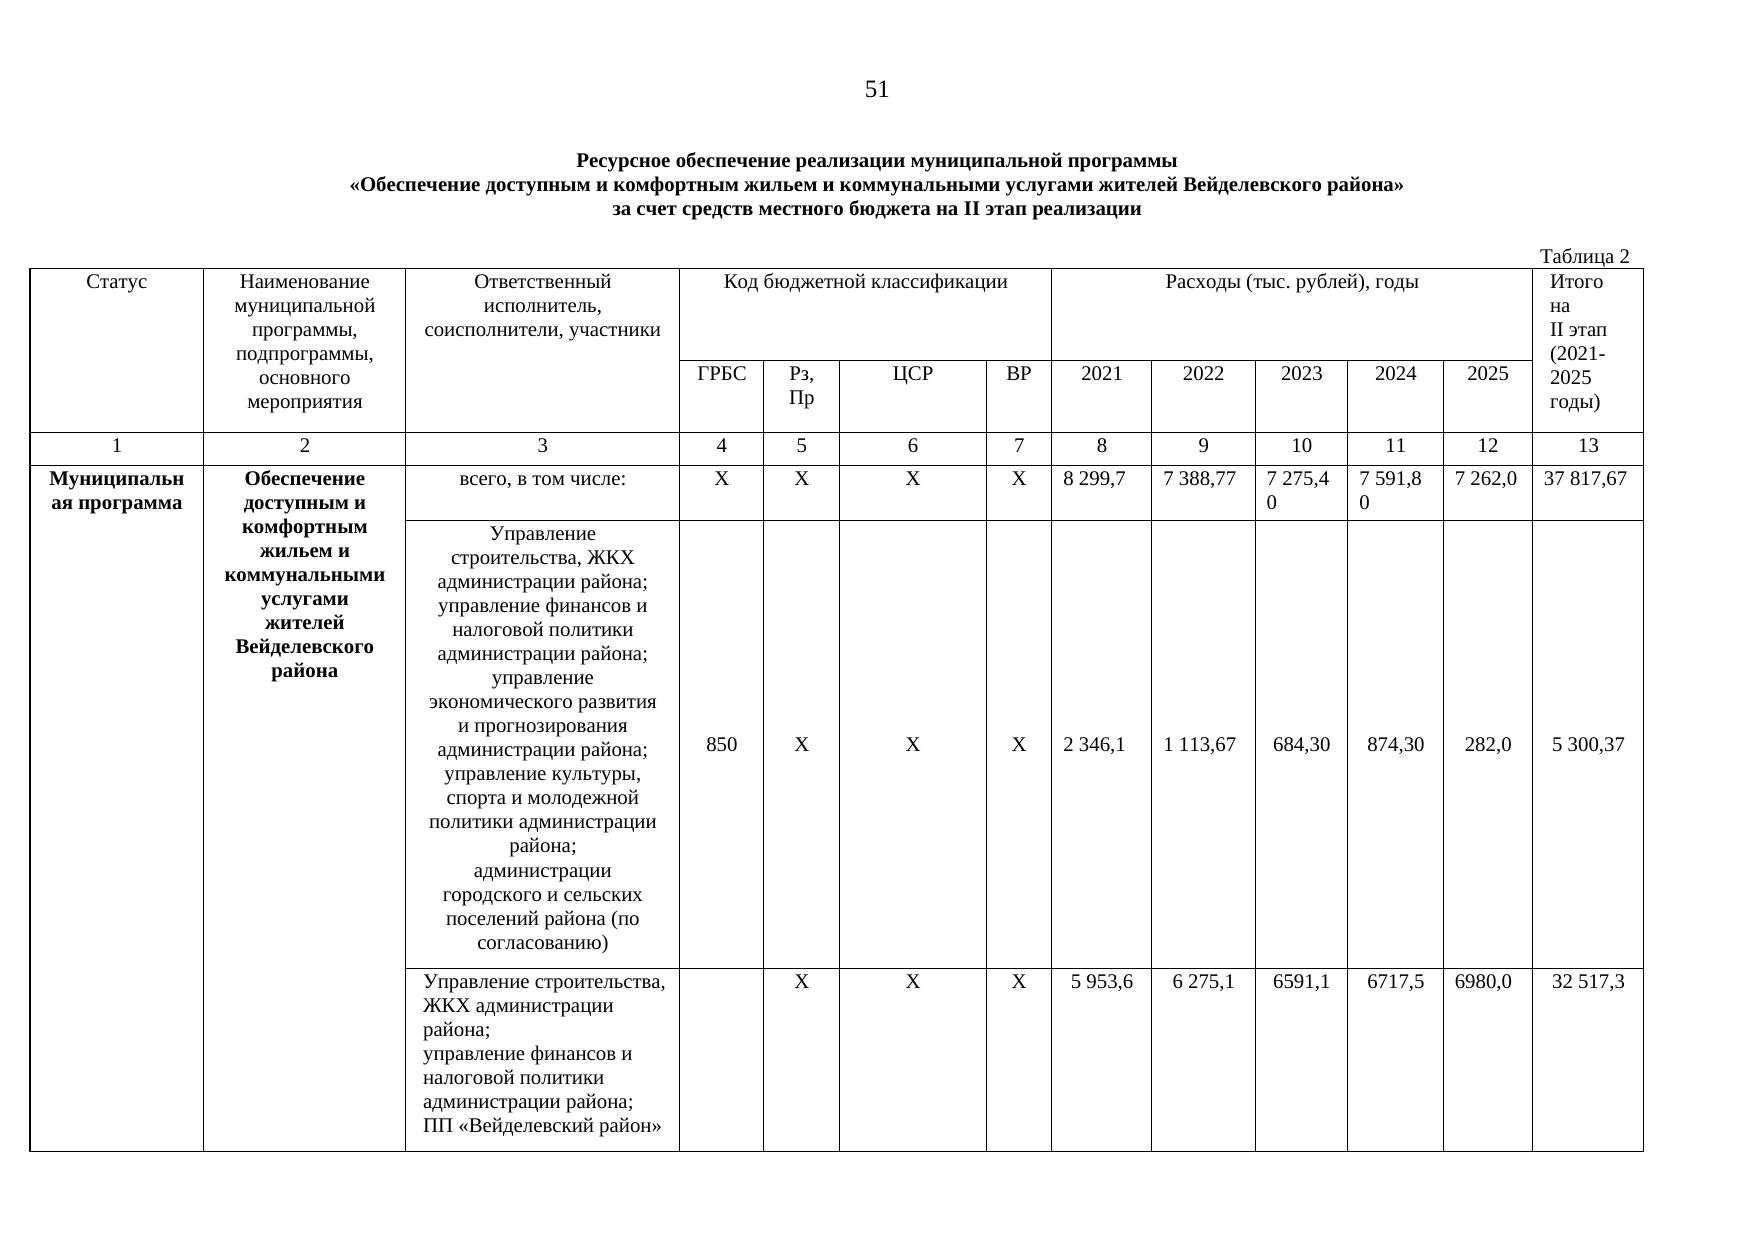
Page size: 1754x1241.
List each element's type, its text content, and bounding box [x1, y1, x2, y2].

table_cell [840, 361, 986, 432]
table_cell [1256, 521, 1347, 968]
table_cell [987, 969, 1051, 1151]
text «Обеспечение доступным и комфортным жильем и коммунальными услугами жителей Вейделевского района» [118, 172, 1636, 196]
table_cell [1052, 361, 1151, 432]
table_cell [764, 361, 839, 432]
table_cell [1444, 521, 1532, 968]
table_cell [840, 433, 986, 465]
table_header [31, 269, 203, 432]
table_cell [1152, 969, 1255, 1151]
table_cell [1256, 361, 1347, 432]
text Таблица 2 [124, 244, 1630, 268]
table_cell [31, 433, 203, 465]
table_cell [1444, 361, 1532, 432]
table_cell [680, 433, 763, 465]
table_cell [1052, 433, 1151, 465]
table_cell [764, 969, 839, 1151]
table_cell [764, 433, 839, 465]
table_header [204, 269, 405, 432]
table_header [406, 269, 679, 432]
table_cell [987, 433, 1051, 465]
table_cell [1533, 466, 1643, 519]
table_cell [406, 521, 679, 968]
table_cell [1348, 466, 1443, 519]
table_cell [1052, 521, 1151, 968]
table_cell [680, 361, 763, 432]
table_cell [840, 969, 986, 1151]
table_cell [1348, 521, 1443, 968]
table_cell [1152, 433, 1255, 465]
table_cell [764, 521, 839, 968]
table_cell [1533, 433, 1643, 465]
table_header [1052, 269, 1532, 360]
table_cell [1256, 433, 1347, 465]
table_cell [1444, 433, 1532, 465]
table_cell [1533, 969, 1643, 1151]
text за счет средств местного бюджета на II этап реализации [118, 196, 1636, 220]
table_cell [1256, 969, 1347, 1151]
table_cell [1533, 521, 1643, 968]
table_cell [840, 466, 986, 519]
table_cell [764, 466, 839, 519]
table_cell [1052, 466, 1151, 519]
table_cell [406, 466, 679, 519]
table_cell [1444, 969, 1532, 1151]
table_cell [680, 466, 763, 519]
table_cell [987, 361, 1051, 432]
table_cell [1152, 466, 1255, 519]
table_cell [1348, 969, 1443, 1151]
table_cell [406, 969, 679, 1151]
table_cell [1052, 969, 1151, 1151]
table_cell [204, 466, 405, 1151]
text Ресурсное обеспечение реализации муниципальной программы [118, 148, 1636, 172]
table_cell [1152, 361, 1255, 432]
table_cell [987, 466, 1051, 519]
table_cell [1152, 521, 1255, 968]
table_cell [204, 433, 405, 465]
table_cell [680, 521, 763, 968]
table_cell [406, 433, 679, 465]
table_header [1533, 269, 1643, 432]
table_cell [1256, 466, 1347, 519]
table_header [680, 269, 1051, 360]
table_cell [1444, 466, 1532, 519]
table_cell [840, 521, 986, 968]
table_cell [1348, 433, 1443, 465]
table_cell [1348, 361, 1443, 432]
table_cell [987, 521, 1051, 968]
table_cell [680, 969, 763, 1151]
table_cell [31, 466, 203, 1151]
